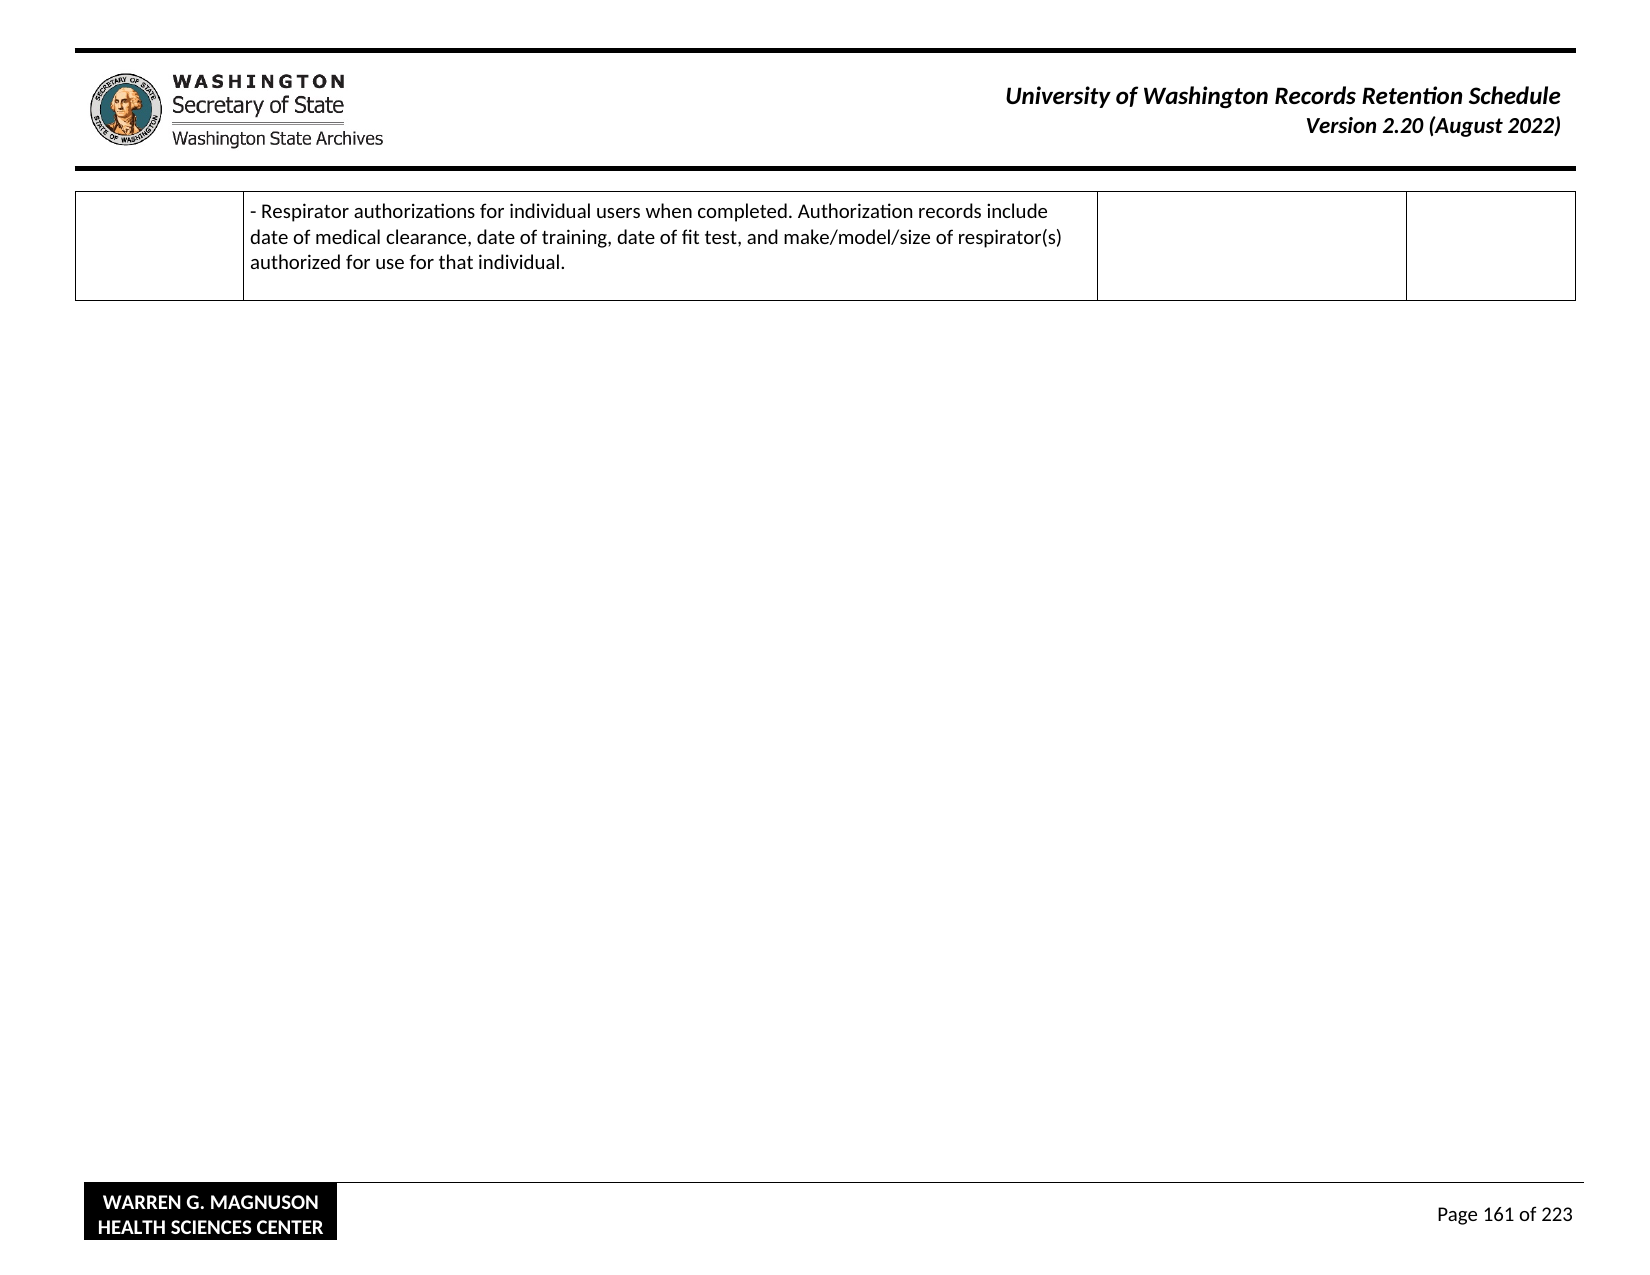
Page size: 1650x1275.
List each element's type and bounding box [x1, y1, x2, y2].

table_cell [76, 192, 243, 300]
picture [86, 53, 403, 164]
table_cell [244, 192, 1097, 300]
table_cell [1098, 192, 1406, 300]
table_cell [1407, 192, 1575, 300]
